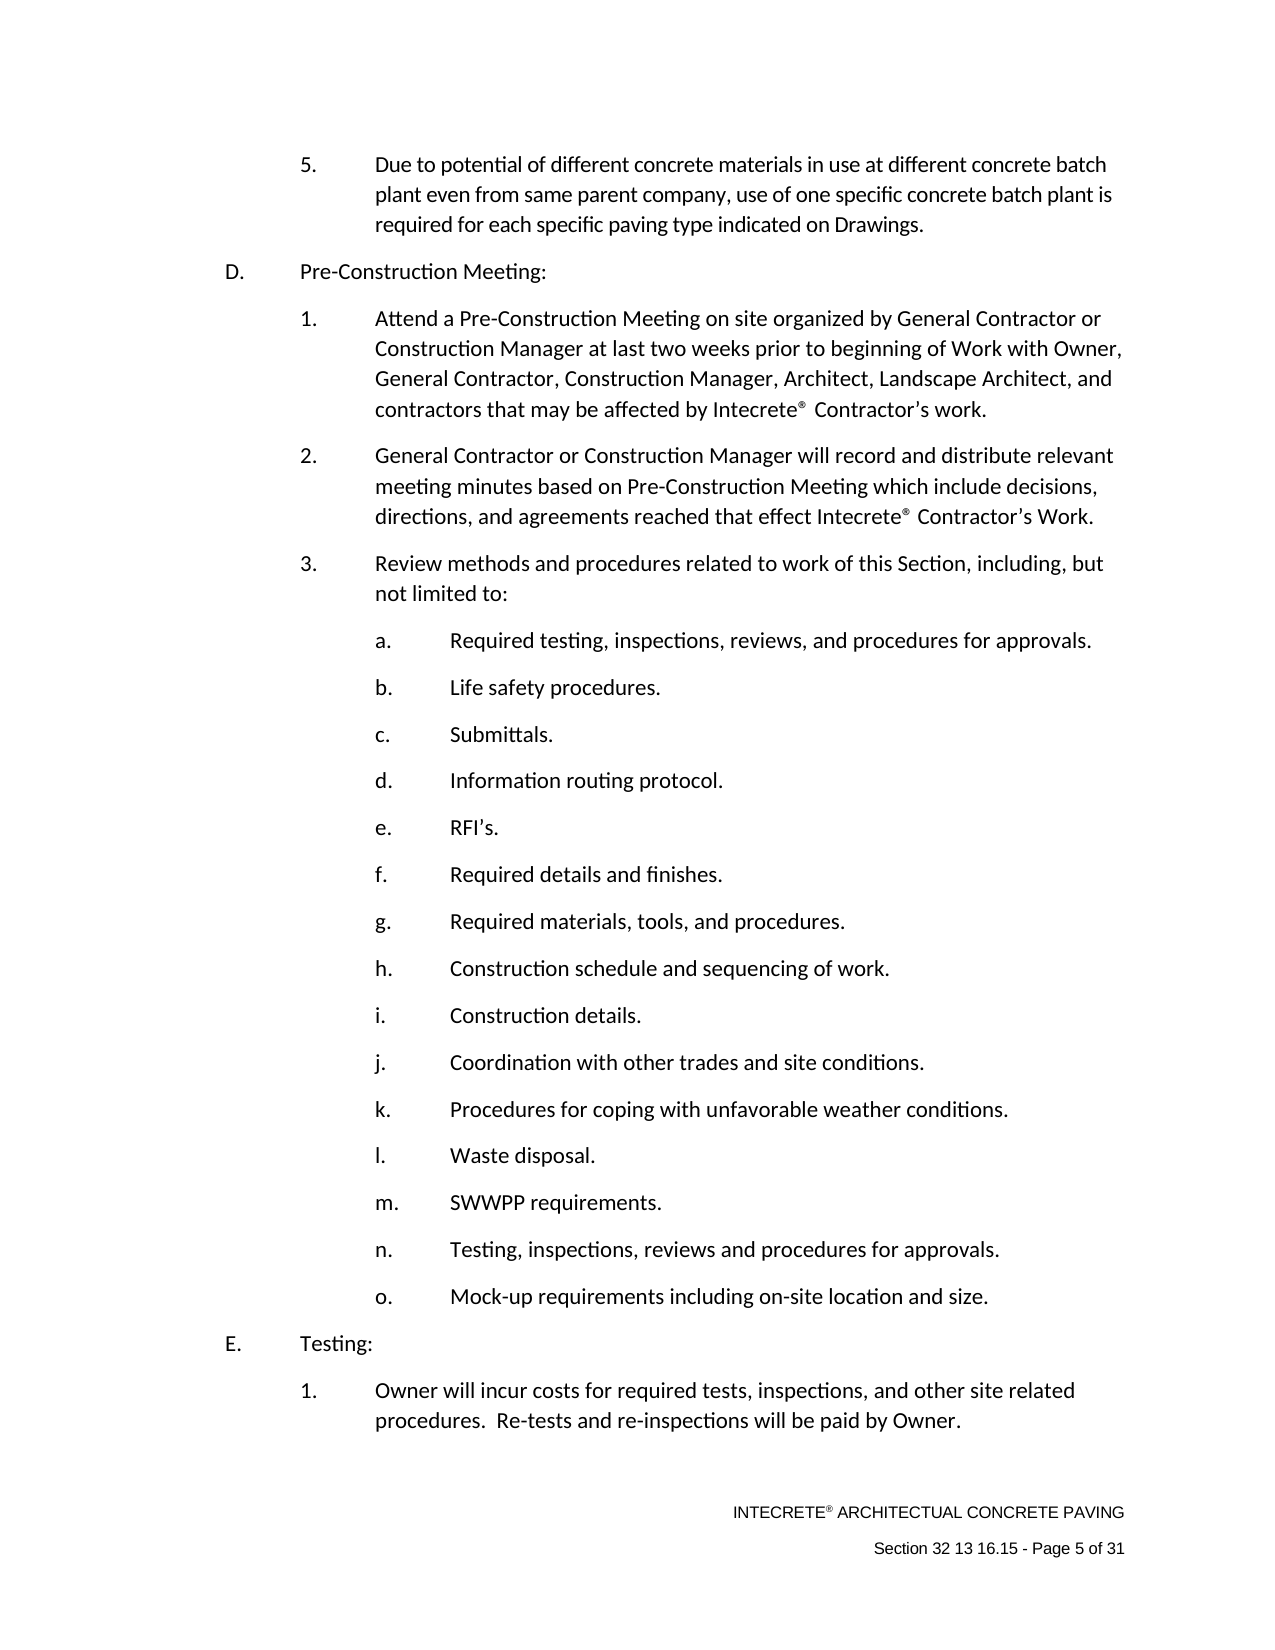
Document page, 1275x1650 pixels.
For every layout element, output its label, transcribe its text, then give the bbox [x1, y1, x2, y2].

list Owner will incur costs for required tests, inspections, and other site related procedures. Re-tests and re-inspections will be paid by Owner. [300, 1376, 1125, 1434]
list Procedures for coping with unfavorable weather conditions. [375, 1095, 1125, 1123]
list Pre-Construction Meeting: [225, 257, 1125, 285]
list Review methods and procedures related to work of this Section, including, but not limited to: [300, 549, 1125, 607]
list Required materials, tools, and procedures. [375, 907, 1125, 935]
list Life safety procedures. [375, 673, 1125, 701]
list Construction details. [375, 1001, 1125, 1029]
list RFI’s. [375, 813, 1125, 842]
list SWWPP requirements. [375, 1188, 1125, 1217]
list Information routing protocol. [375, 767, 1125, 795]
list Submittals. [375, 720, 1125, 748]
list Testing, inspections, reviews and procedures for approvals. [375, 1235, 1125, 1263]
list Attend a Pre-Construction Meeting on site organized by General Contractor or Construction Manager at last two weeks prior to beginning of Work with Owner, General Contractor, Construction Manager, Architect, Landscape Architect, and contractors that may be affected by Intecrete® Contractor’s work. [300, 304, 1125, 423]
list Construction schedule and sequencing of work. [375, 954, 1125, 982]
list Required details and finishes. [375, 860, 1125, 888]
list General Contractor or Construction Manager will record and distribute relevant meeting minutes based on Pre-Construction Meeting which include decisions, directions, and agreements reached that effect Intecrete® Contractor’s Work. [300, 442, 1125, 530]
list Coordination with other trades and site conditions. [375, 1048, 1125, 1076]
list Required testing, inspections, reviews, and procedures for approvals. [375, 626, 1125, 654]
list Waste disposal. [375, 1142, 1125, 1170]
list Mock-up requirements including on-site location and size. [375, 1282, 1125, 1310]
list Due to potential of different concrete materials in use at different concrete batch plant even from same parent company, use of one specific concrete batch plant is required for each specific paving type indicated on Drawings. [300, 150, 1125, 238]
list Testing: [225, 1329, 1125, 1357]
